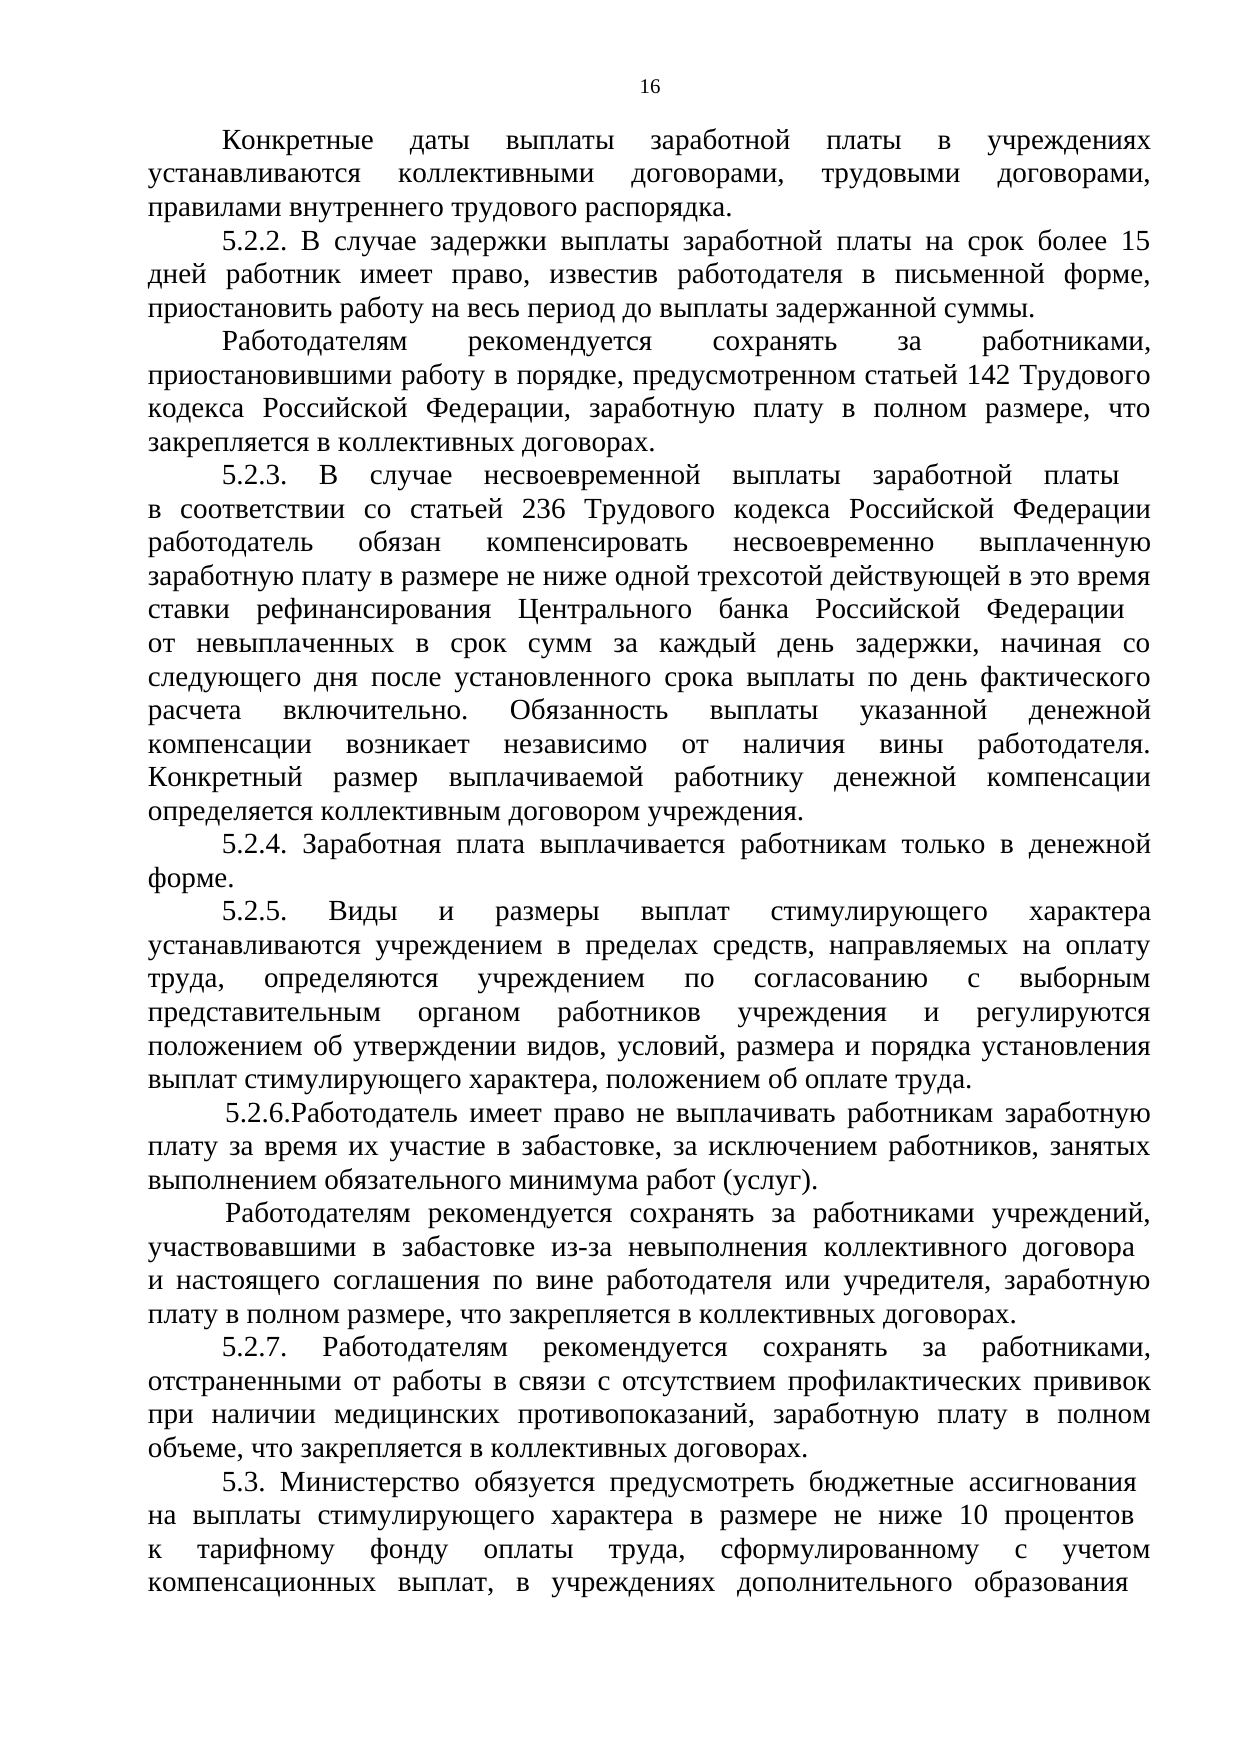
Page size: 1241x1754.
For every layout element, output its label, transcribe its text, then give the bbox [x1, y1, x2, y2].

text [148, 1464, 1152, 1598]
text 5.2.6.Работодатель имеет право не выплачивать работникам заработную плату за время их участие в забастовке, за исключением работников, занятых выполнением обязательного минимума работ (услуг). [148, 1095, 1152, 1195]
text 5.2.5. Виды и размеры выплат стимулирующего характера устанавливаются учреждением в пределах средств, направляемых на оплату труда, определяются учреждением по согласованию с выборным представительным органом работников учреждения и регулируются положением об утверждении видов, условий, размера и порядка установления выплат стимулирующего характера, положением об оплате труда. [148, 893, 1152, 1095]
text Работодателям рекомендуется сохранять за работниками учреждений, участвовавшими в забастовке из-за невыполнения коллективного договора и настоящего соглашения по вине работодателя или учредителя, заработную плату в полном размере, что закрепляется в коллективных договорах. [148, 1195, 1152, 1329]
text Работодателям рекомендуется сохранять за работниками, приостановившими работу в порядке, предусмотренном статьей 142 Трудового кодекса Российской Федерации, заработную плату в полном размере, что закрепляется в коллективных договорах. [148, 323, 1152, 457]
text 5.2.2. В случае задержки выплаты заработной платы на срок более 15 дней работник имеет право, известив работодателя в письменной форме, приостановить работу на весь период до выплаты задержанной суммы. [148, 223, 1152, 323]
text 5.2.4. Заработная плата выплачивается работникам только в денежной форме. [148, 826, 1152, 893]
text 5.2.7. Работодателям рекомендуется сохранять за работниками, отстраненными от работы в связи с отсутствием профилактических прививок при наличии медицинских противопоказаний, заработную плату в полном объеме, что закрепляется в коллективных договорах. [148, 1329, 1152, 1464]
text 5.2.3. В случае несвоевременной выплаты заработной платы в соответствии со статьей 236 Трудового кодекса Российской Федерации работодатель обязан компенсировать несвоевременно выплаченную заработную плату в размере не ниже одной трехсотой действующей в это время ставки рефинансирования Центрального банка Российской Федерации от невыплаченных в срок сумм за каждый день задержки, начиная со следующего дня после установленного срока выплаты по день фактического расчета включительно. Обязанность выплаты указанной денежной компенсации возникает независимо от наличия вины работодателя. Конкретный размер выплачиваемой работнику денежной компенсации определяется коллективным договором учреждения. [148, 457, 1152, 826]
text Конкретные даты выплаты заработной платы в учреждениях устанавливаются коллективными договорами, трудовыми договорами, правилами внутреннего трудового распорядка. [148, 122, 1152, 223]
